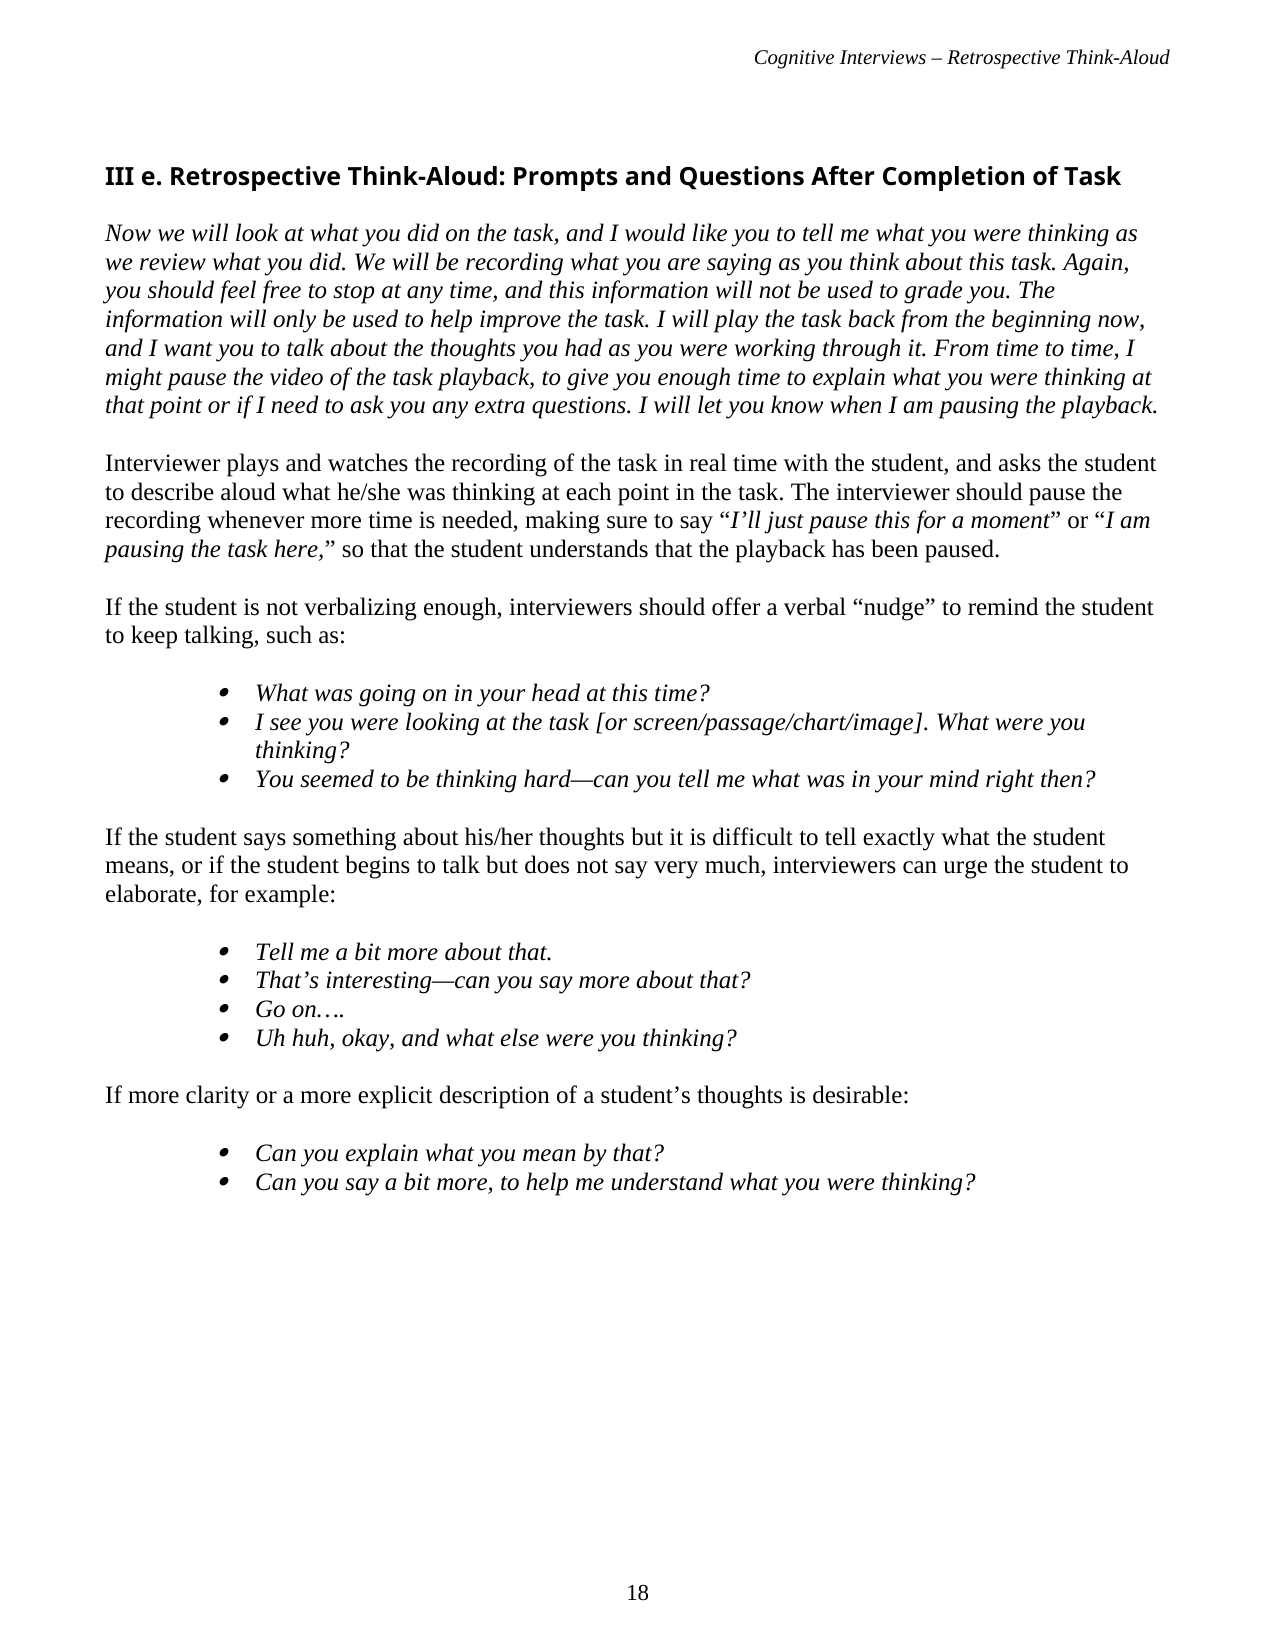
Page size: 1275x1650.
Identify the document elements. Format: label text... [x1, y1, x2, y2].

subtitle III e. Retrospective Think-Aloud: Prompts and Questions After Completion of Task [105, 159, 1170, 193]
table_header Now we will look at what you did on the task, and I would like you to tell me what you were thinking as we review what you did. We will be recording what you are saying as you think about this task. Again, you should feel free to stop at any time, and this information will not be used to grade you. The information will only be used to help improve the task. I will play the task back from the beginning now, and I want you to talk about the thoughts you had as you were working through it. From time to time, I might pause the video of the task playback, to give you enough time to explain what you were thinking at that point or if I need to ask you any extra questions. I will let you know when I am pausing the playback. Interviewer plays and watches the recording of the task in real time with the student, and asks the student to describe aloud what he/she was thinking at each point in the task. The interviewer should pause the recording whenever more time is needed, making sure to say “I’ll just pause this for a moment” or “I am pausing the task here,” so that the student understands that the playback has been paused. If the student is not verbalizing enough, interviewers should offer a verbal “nudge” to remind the student to keep talking, such as: What was going on in your head at this time? I see you were looking at the task [or screen/passage/chart/image]. What were you thinking? You seemed to be thinking hard—can you tell me what was in your mind right then? If the student says something about his/her thoughts but it is difficult to tell exactly what the student means, or if the student begins to talk but does not say very much, interviewers can urge the student to elaborate, for example: Tell me a bit more about that. That’s interesting—can you say more about that? Go on…. Uh huh, okay, and what else were you thinking? If more clarity or a more explicit description of a student’s thoughts is desirable: Can you explain what you mean by that? Can you say a bit more, to help me understand what you were thinking? [94, 218, 1181, 1224]
